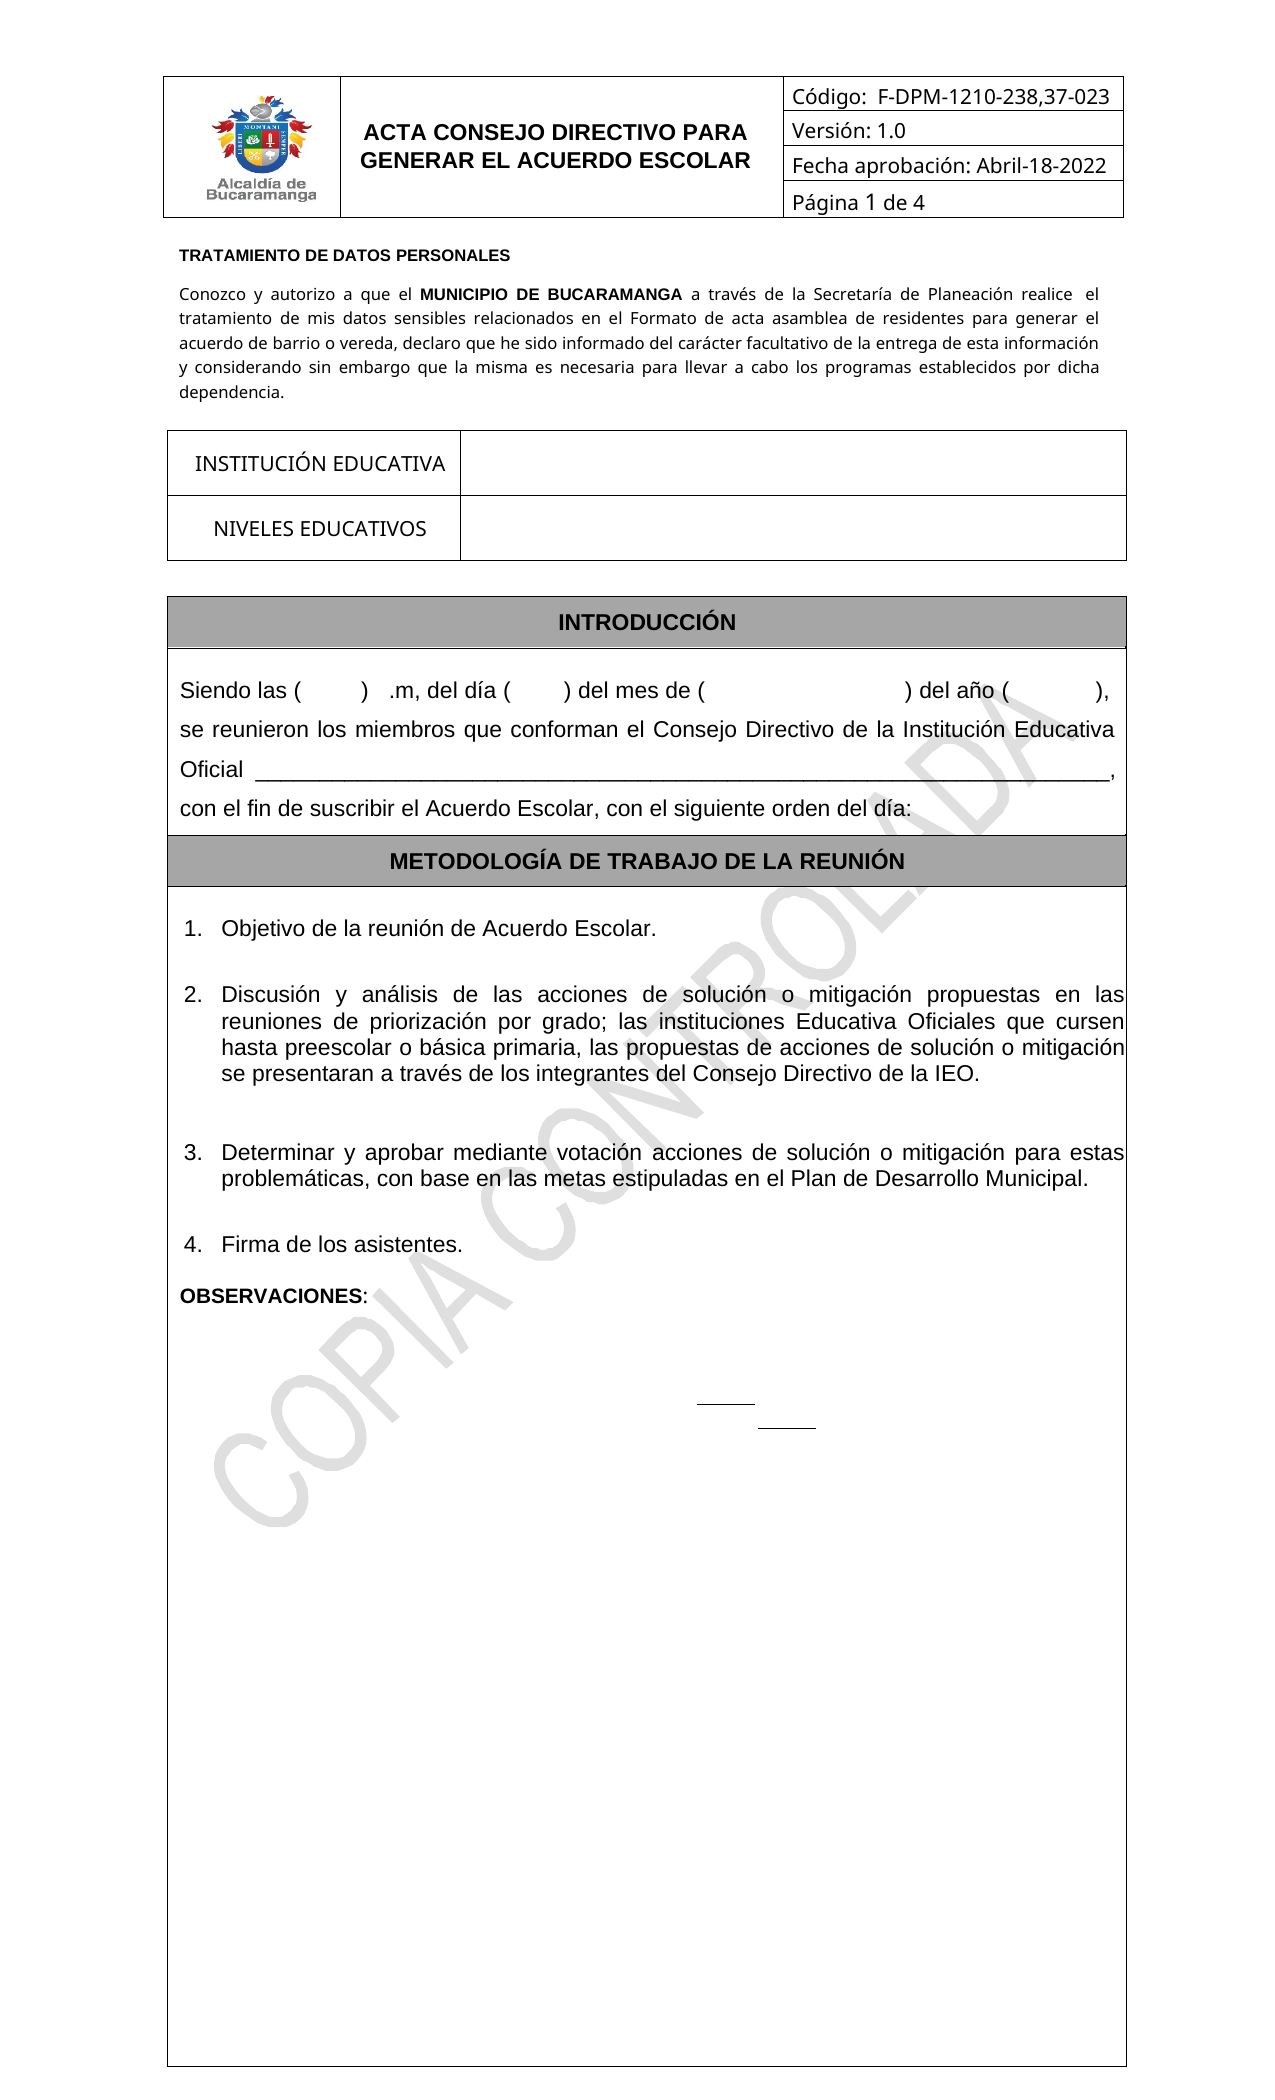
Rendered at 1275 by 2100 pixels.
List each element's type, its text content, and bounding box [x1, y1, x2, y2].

text Conozco y autorizo a que el MUNICIPIO DE BUCARAMANGA a través de la Secretaría de Planeación realice el tratamiento de mis datos sensibles relacionados en el Formato de acta asamblea de residentes para generar el acuerdo de barrio o vereda, declaro que he sido informado del carácter facultativo de la entrega de esta información y considerando sin embargo que la misma es necesaria para llevar a cabo los programas establecidos por dicha dependencia. [179, 282, 1100, 403]
title TRATAMIENTO DE DATOS PERSONALES [179, 245, 1137, 264]
table_cell NIVELES EDUCATIVOS [168, 496, 460, 559]
table_cell Siendo las ( ) .m, del día ( ) del mes de ( ) del año ( ), se reunieron los miembros que conforman el Consejo Directivo de la Institución Educativa Oficial ___________________________________________________________________, con el fin de suscribir el Acuerdo Escolar, con el siguiente orden del día: [168, 649, 1126, 834]
table_header INTRODUCCIÓN [168, 597, 1126, 647]
picture [206, 96, 317, 202]
table_header INSTITUCIÓN EDUCATIVA [168, 431, 460, 494]
table_cell [461, 496, 1126, 559]
table_cell METODOLOGÍA DE TRABAJO DE LA REUNIÓN [168, 836, 1126, 886]
table_header [461, 431, 1126, 494]
